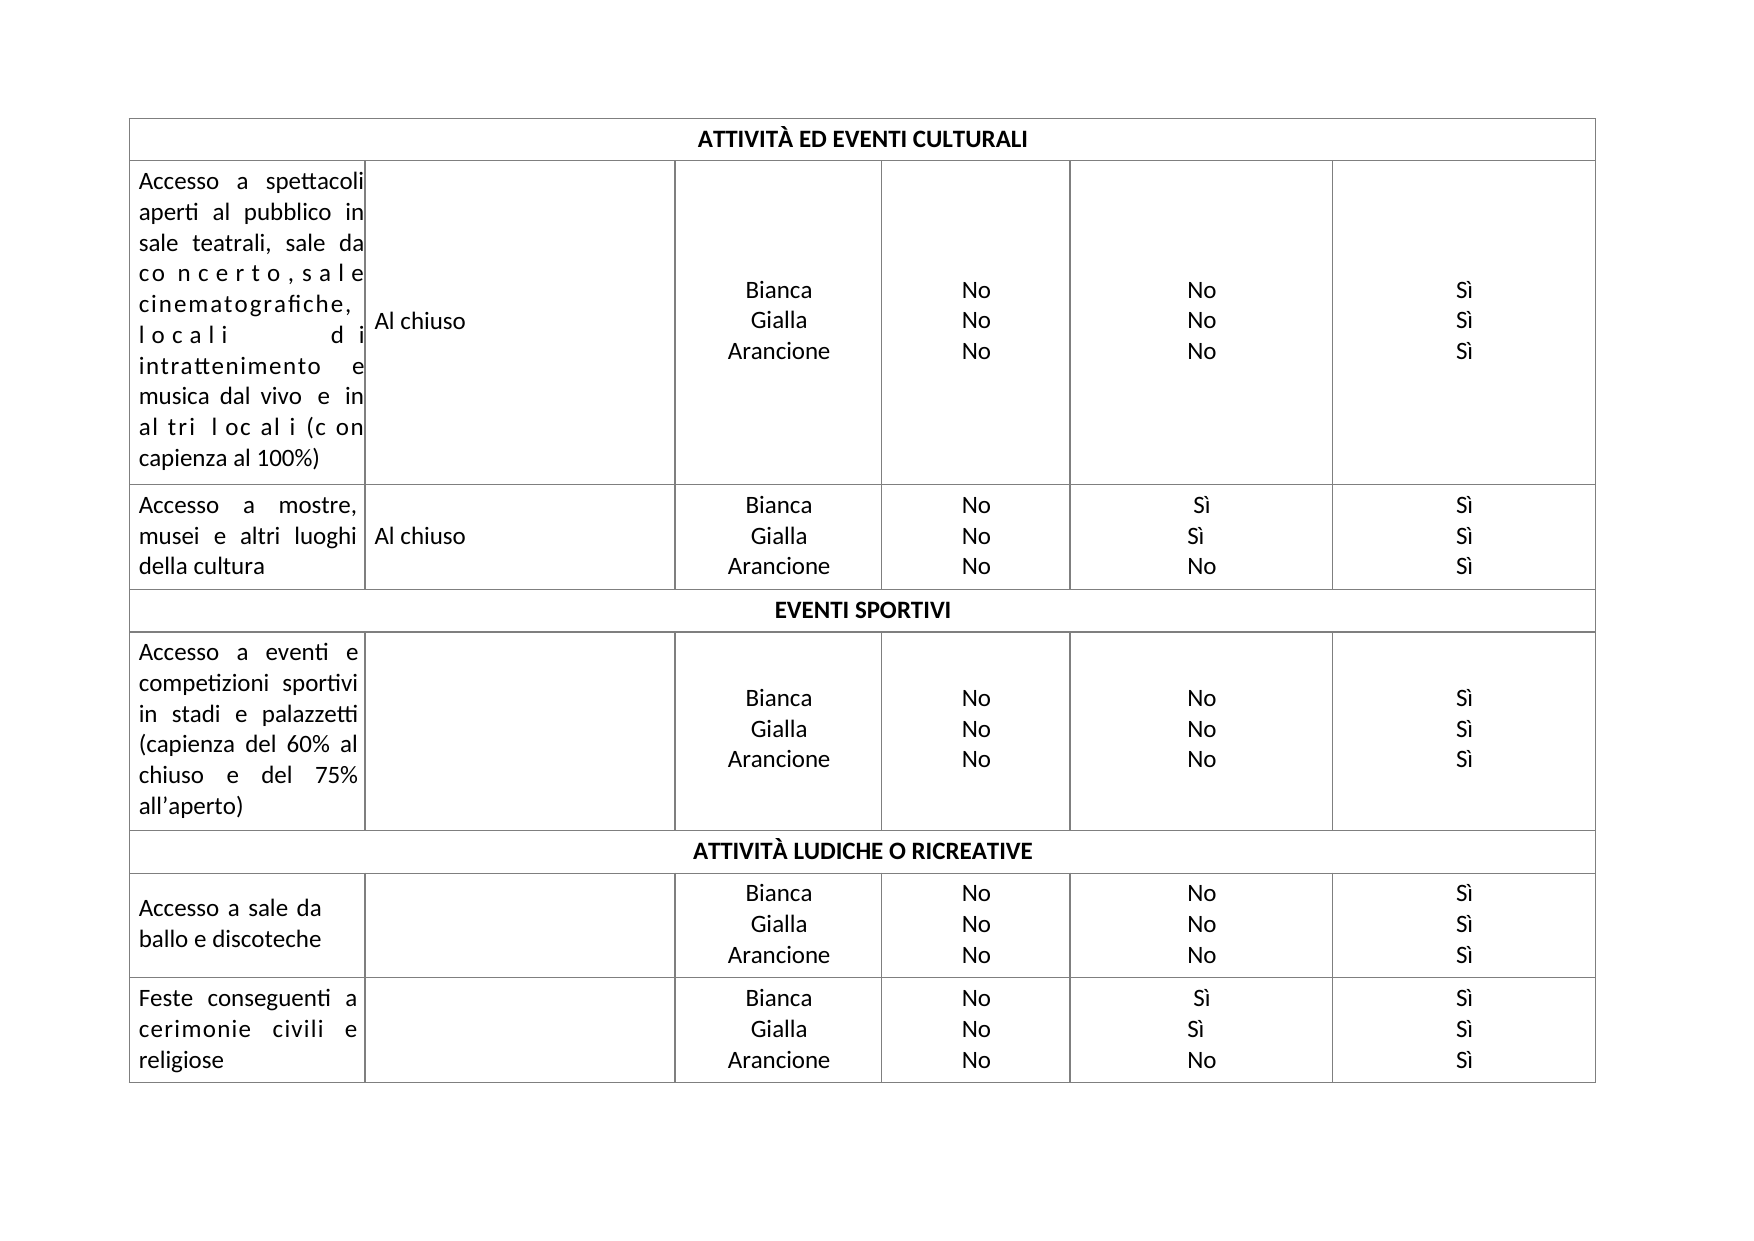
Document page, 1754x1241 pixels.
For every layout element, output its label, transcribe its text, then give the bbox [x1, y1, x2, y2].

table_cell Feste conseguenti a cerimonie civili e religiose [130, 978, 364, 1082]
table_cell No No No [882, 874, 1069, 977]
table_cell Accesso a spettacoli aperti al pubblico in sale teatrali, sale da co n c e r t o , s a l e cinematografiche, l o c a l i d i intrattenimento e musica dal vivo e in al tri l oc al i (c on capienza al 100%) [130, 161, 364, 484]
table_cell Bianca Gialla Arancione [676, 161, 881, 484]
table_cell [366, 874, 674, 977]
table_cell Bianca Gialla Arancione [676, 633, 881, 830]
table_cell No No No [882, 485, 1069, 589]
table_cell Al chiuso [366, 161, 674, 484]
table_cell No No No [1071, 874, 1332, 977]
table_cell [366, 633, 674, 830]
table_cell Sì Sì Sì [1333, 874, 1595, 977]
table_cell No No No [1071, 633, 1332, 830]
table_cell [366, 978, 674, 1082]
table_cell Al chiuso [366, 485, 674, 589]
table_cell EVENTI SPORTIVI [130, 590, 1595, 631]
table_cell No No No [882, 633, 1069, 830]
table_cell Accesso a sale da ballo e discoteche [130, 874, 364, 977]
table_cell Accesso a eventi e competizioni sportivi in stadi e palazzetti (capienza del 60% al chiuso e del 75% all’aperto) [130, 633, 364, 830]
table_cell No No No [1071, 161, 1332, 484]
table_cell Accesso a mostre, musei e altri luoghi della cultura [130, 485, 364, 589]
table_cell Sì Sì Sì [1333, 978, 1595, 1082]
table_header ATTIVITÀ ED EVENTI CULTURALI [130, 119, 1595, 160]
table_cell No No No [882, 161, 1069, 484]
table_cell Bianca Gialla Arancione [676, 978, 881, 1082]
table_cell Sì Sì No [1071, 485, 1332, 589]
table_cell ATTIVITÀ LUDICHE O RICREATIVE [130, 831, 1595, 872]
table_cell Sì Sì No [1071, 978, 1332, 1082]
table_cell Sì Sì Sì [1333, 633, 1595, 830]
table_cell Sì Sì Sì [1333, 161, 1595, 484]
table_cell No No No [882, 978, 1069, 1082]
table_cell Sì Sì Sì [1333, 485, 1595, 589]
table_cell Bianca Gialla Arancione [676, 485, 881, 589]
table_cell Bianca Gialla Arancione [676, 874, 881, 977]
